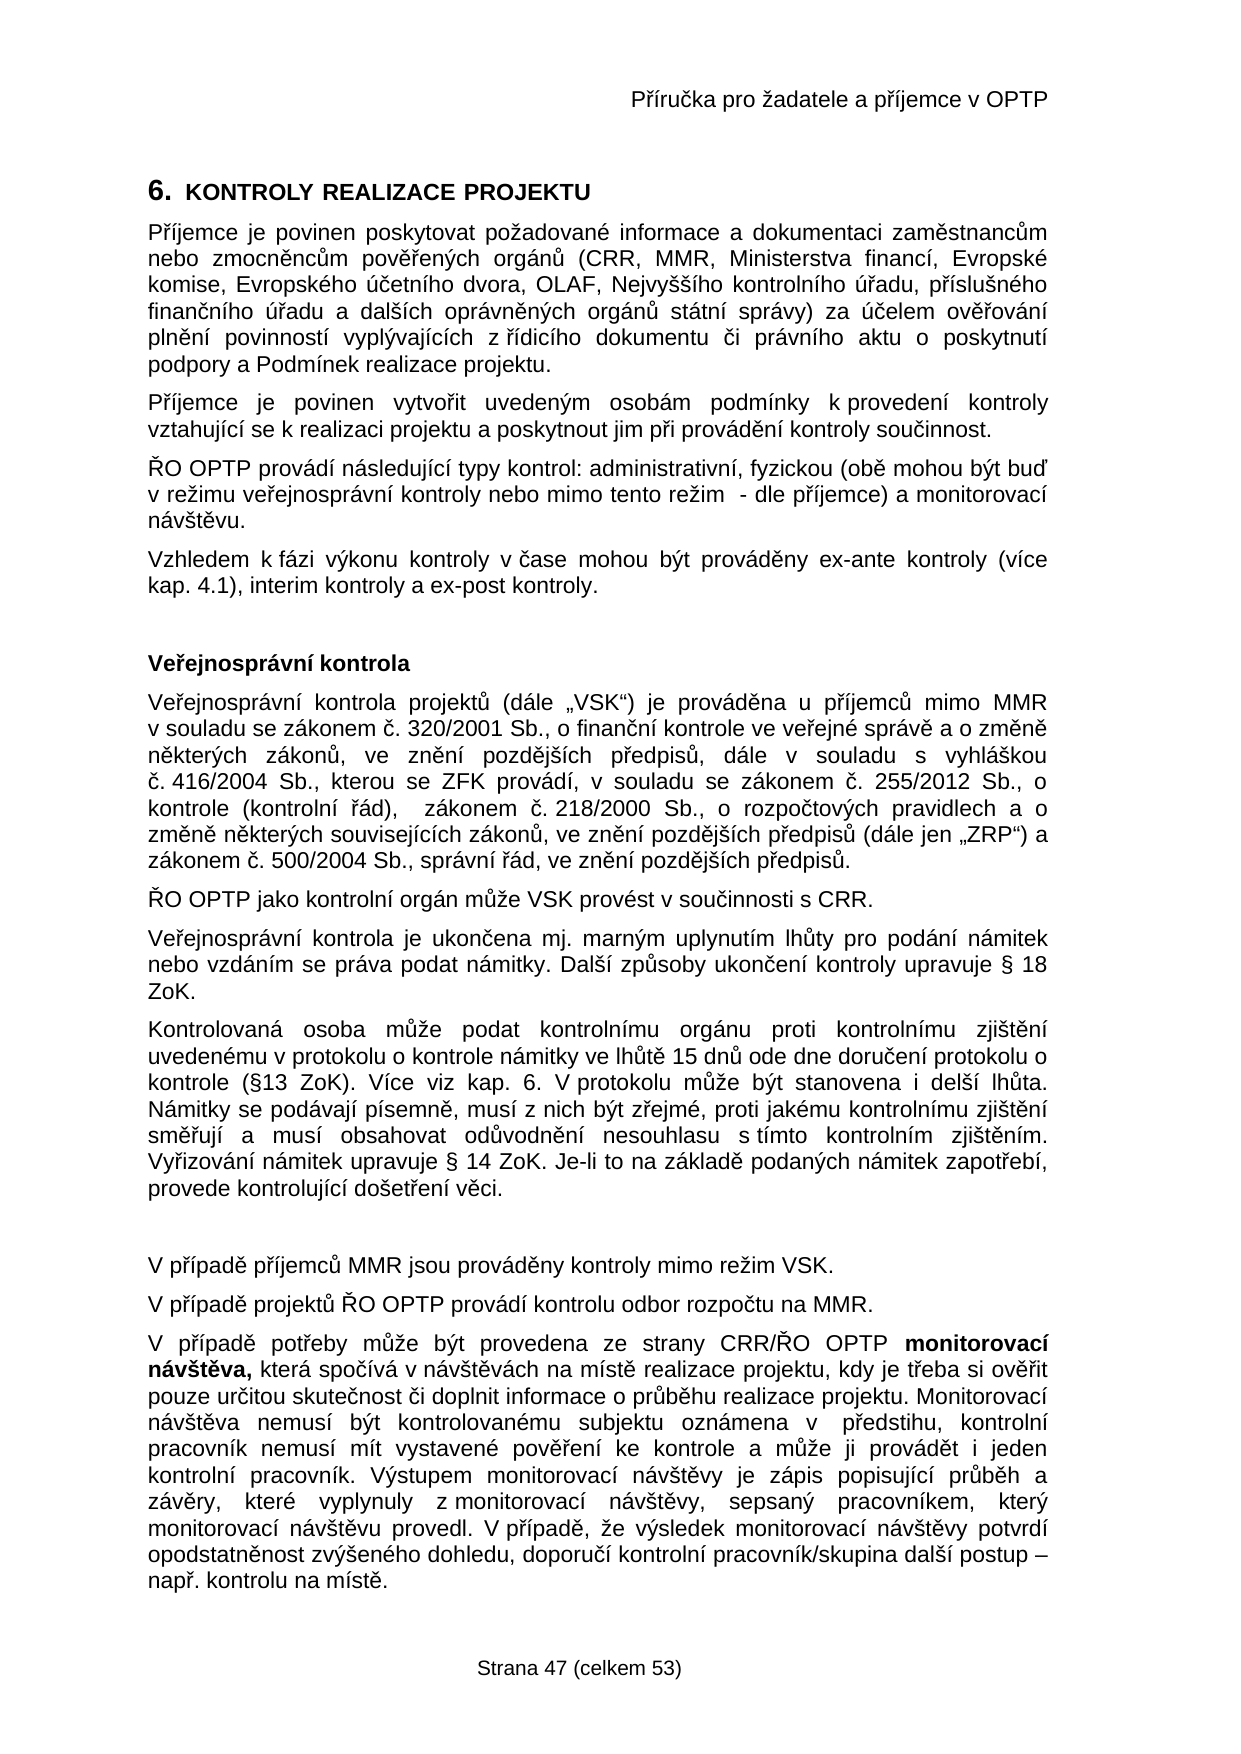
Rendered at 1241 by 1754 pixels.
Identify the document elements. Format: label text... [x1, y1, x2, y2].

text Příjemce je povinen vytvořit uvedeným osobám podmínky k provedení kontroly vztahující se k realizaci projektu a poskytnout jim při provádění kontroly součinnost. [148, 389, 1048, 442]
text Veřejnosprávní kontrola projektů (dále „VSK“) je prováděna u příjemců mimo MMR v souladu se zákonem č. 320/2001 Sb., o finanční kontrole ve veřejné správě a o změně některých zákonů, ve znění pozdějších předpisů, dále v souladu s vyhláškou č. 416/2004 Sb., kterou se ZFK provádí, v souladu se zákonem č. 255/2012 Sb., o kontrole (kontrolní řád), zákonem č. 218/2000 Sb., o rozpočtových pravidlech a o změně některých souvisejících zákonů, ve znění pozdějších předpisů (dále jen „ZRP“) a zákonem č. 500/2004 Sb., správní řád, ve znění pozdějších předpisů. [148, 689, 1048, 873]
text Příjemce je povinen poskytovat požadované informace a dokumentaci zaměstnancům nebo zmocněncům pověřených orgánů (CRR, MMR, Ministerstva financí, Evropské komise, Evropského účetního dvora, OLAF, Nejvyššího kontrolního úřadu, příslušného finančního úřadu a dalších oprávněných orgánů státní správy) za účelem ověřování plnění povinností vyplývajících z řídicího dokumentu či právního aktu o poskytnutí podpory a Podmínek realizace projektu. [148, 219, 1048, 377]
text V případě potřeby může být provedena ze strany CRR/ŘO OPTP monitorovací návštěva, která spočívá v návštěvách na místě realizace projektu, kdy je třeba si ověřit pouze určitou skutečnost či doplnit informace o průběhu realizace projektu. Monitorovací návštěva nemusí být kontrolovanému subjektu oznámena v předstihu, kontrolní pracovník nemusí mít vystavené pověření ke kontrole a může ji provádět i jeden kontrolní pracovník. Výstupem monitorovací návštěvy je zápis popisující průběh a závěry, které vyplynuly z monitorovací návštěvy, sepsaný pracovníkem, který monitorovací návštěvu provedl. V případě, že výsledek monitorovací návštěvy potvrdí opodstatněnost zvýšeného dohledu, doporučí kontrolní pracovník/skupina další postup – např. kontrolu na místě. [148, 1330, 1048, 1593]
text Veřejnosprávní kontrola je ukončena mj. marným uplynutím lhůty pro podání námitek nebo vzdáním se práva podat námitky. Další způsoby ukončení kontroly upravuje § 18 ZoK. [148, 925, 1048, 1004]
text V případě projektů ŘO OPTP provádí kontrolu odbor rozpočtu na MMR. [148, 1291, 1048, 1317]
text V případě příjemců MMR jsou prováděny kontroly mimo režim VSK. [148, 1252, 1048, 1279]
text Vzhledem k fázi výkonu kontroly v čase mohou být prováděny ex-ante kontroly (více kap. 4.1), interim kontroly a ex-post kontroly. [148, 546, 1048, 599]
list kontroly realizace projektu [148, 173, 1048, 206]
text Kontrolovaná osoba může podat kontrolnímu orgánu proti kontrolnímu zjištění uvedenému v protokolu o kontrole námitky ve lhůtě 15 dnů ode dne doručení protokolu o kontrole (§13 ZoK). Více viz kap. 6. V protokolu může být stanovena i delší lhůta. Námitky se podávají písemně, musí z nich být zřejmé, proti jakému kontrolnímu zjištění směřují a musí obsahovat odůvodnění nesouhlasu s tímto kontrolním zjištěním. Vyřizování námitek upravuje § 14 ZoK. Je-li to na základě podaných námitek zapotřebí, provede kontrolující došetření věci. [148, 1016, 1048, 1201]
text ŘO OPTP provádí následující typy kontrol: administrativní, fyzickou (obě mohou být buď v režimu veřejnosprávní kontroly nebo mimo tento režim - dle příjemce) a monitorovací návštěvu. [148, 454, 1048, 534]
text Veřejnosprávníkontrola [148, 650, 1048, 677]
text ŘO OPTP jako kontrolní orgán může VSK provést v součinnosti s CRR. [148, 886, 1048, 912]
